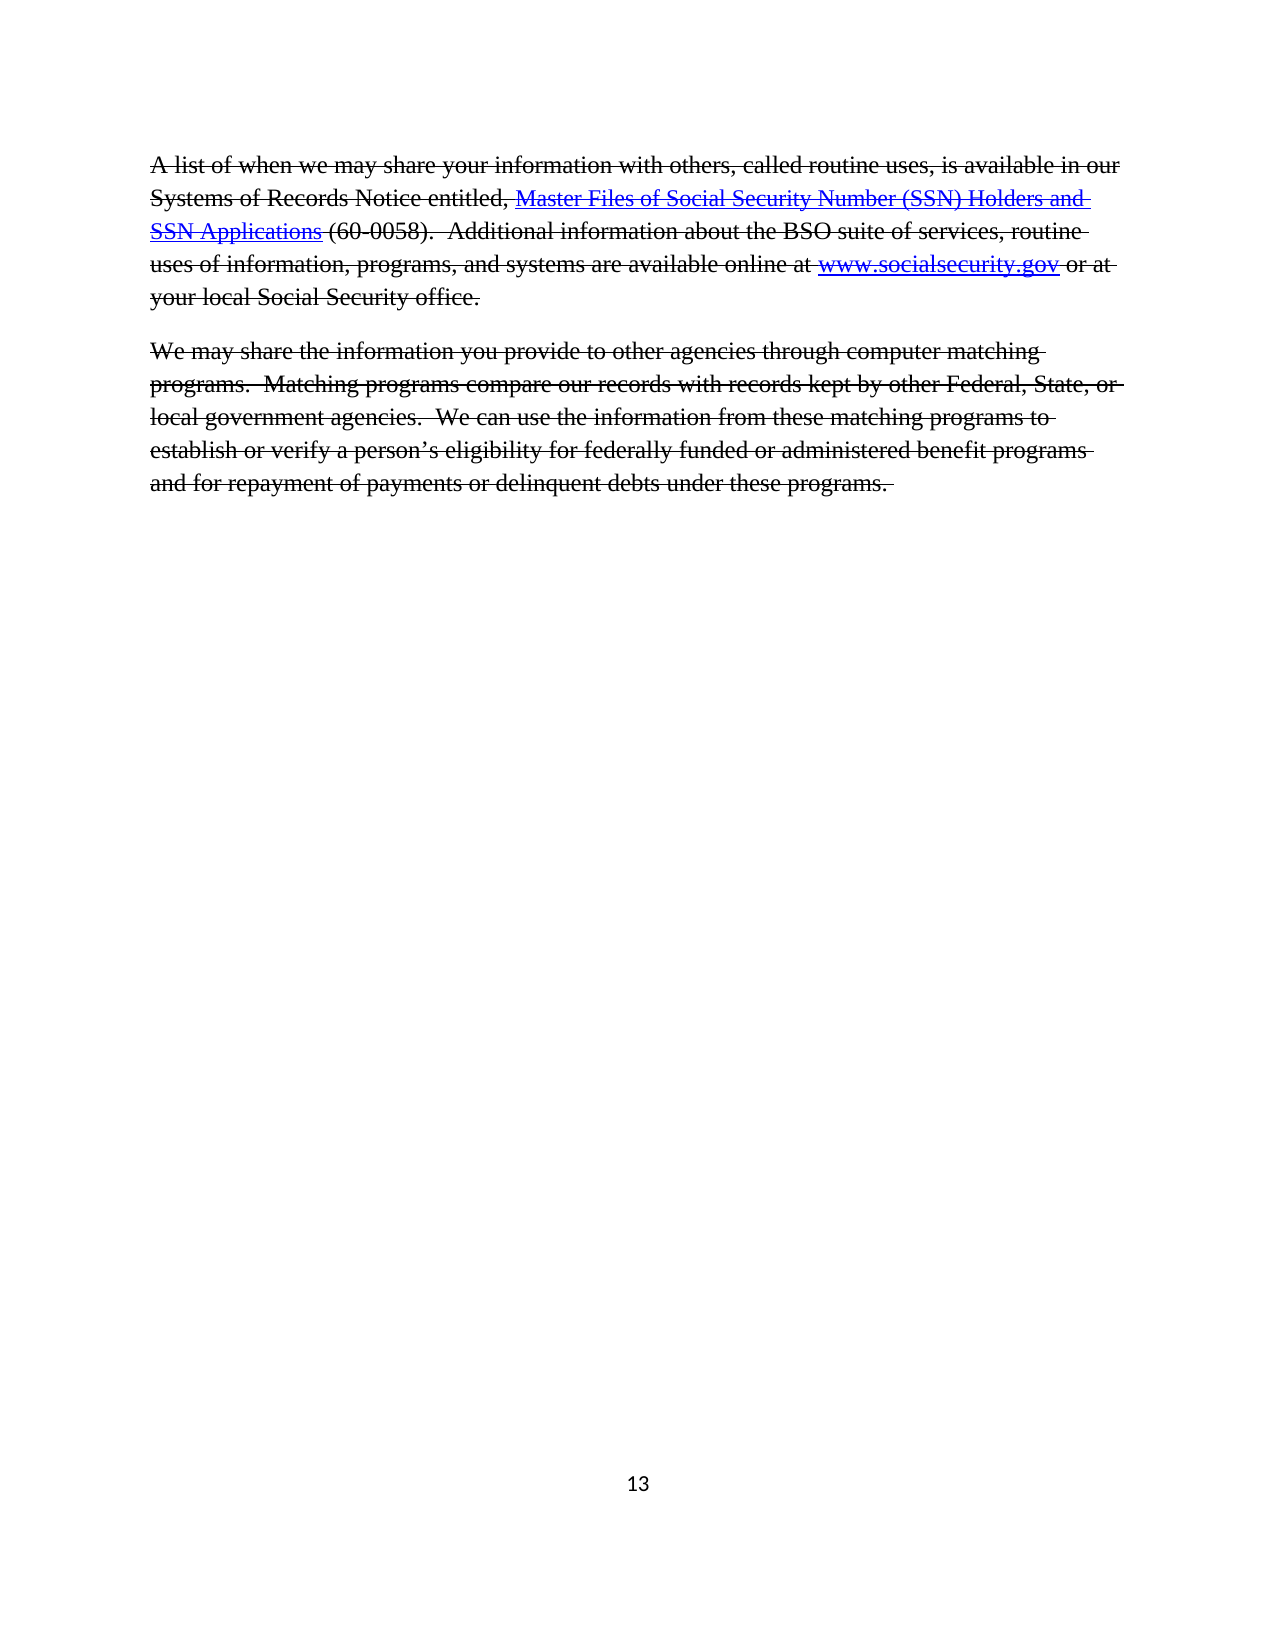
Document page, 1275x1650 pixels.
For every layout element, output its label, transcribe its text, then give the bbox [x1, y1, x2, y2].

text We may share the information you provide to other agencies through computer matching programs. Matching programs compare our records with records kept by other Federal, State, or local government agencies. We can use the information from these matching programs to establish or verify a person’s eligibility for federally funded or administered benefit programs and for repayment of payments or delinquent debts under these programs. [150, 336, 1125, 497]
text A list of when we may share your information with others, called routine uses, is available in our Systems of Records Notice entitled, Master Files of Social Security Number (SSN) Holders and SSN Applications (60-0058). Additional information about the BSO suite of services, routine uses of information, programs, and systems are available online at www.socialsecurity.gov or at your local Social Security office. [150, 150, 1125, 311]
